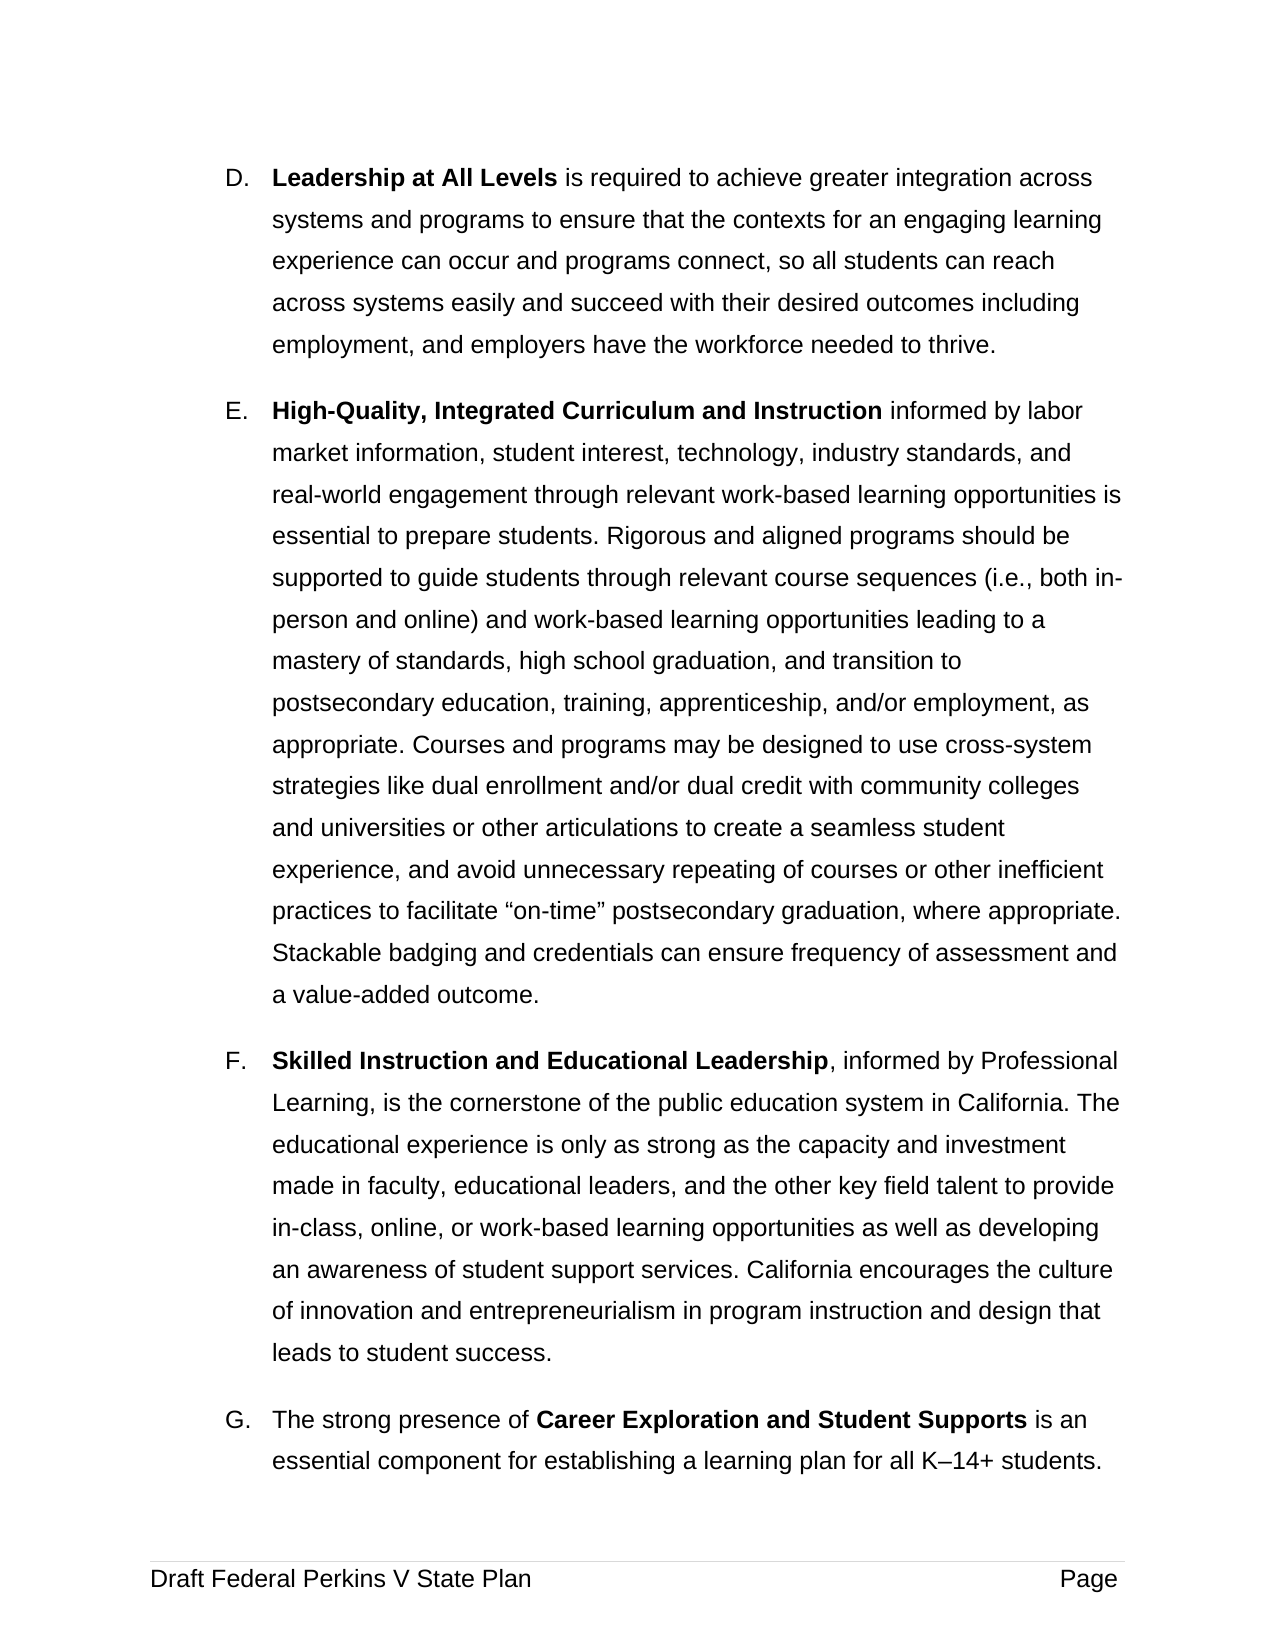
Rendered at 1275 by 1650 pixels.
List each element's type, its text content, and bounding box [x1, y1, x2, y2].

list High-Quality, Integrated Curriculum and Instruction informed by labor market information, student interest, technology, industry standards, and real-world engagement through relevant work-based learning opportunities is essential to prepare students. Rigorous and aligned programs should be supported to guide students through relevant course sequences (i.e., both in-person and online) and work-based learning opportunities leading to a mastery of standards, high school graduation, and transition to postsecondary education, training, apprenticeship, and/or employment, as appropriate. Courses and programs may be designed to use cross-system strategies like dual enrollment and/or dual credit with community colleges and universities or other articulations to create a seamless student experience, and avoid unnecessary repeating of courses or other inefficient practices to facilitate “on-time” postsecondary graduation, where appropriate. Stackable badging and credentials can ensure frequency of assessment and a value-added outcome. [225, 383, 1125, 1008]
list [225, 1392, 1125, 1475]
list Leadership at All Levels is required to achieve greater integration across systems and programs to ensure that the contexts for an engaging learning experience can occur and programs connect, so all students can reach across systems easily and succeed with their desired outcomes including employment, and employers have the workforce needed to thrive. [225, 150, 1125, 358]
list Skilled Instruction and Educational Leadership, informed by Professional Learning, is the cornerstone of the public education system in California. The educational experience is only as strong as the capacity and investment made in faculty, educational leaders, and the other key field talent to provide in-class, online, or work-based learning opportunities as well as developing an awareness of student support services. California encourages the culture of innovation and entrepreneurialism in program instruction and design that leads to student success. [225, 1033, 1125, 1367]
